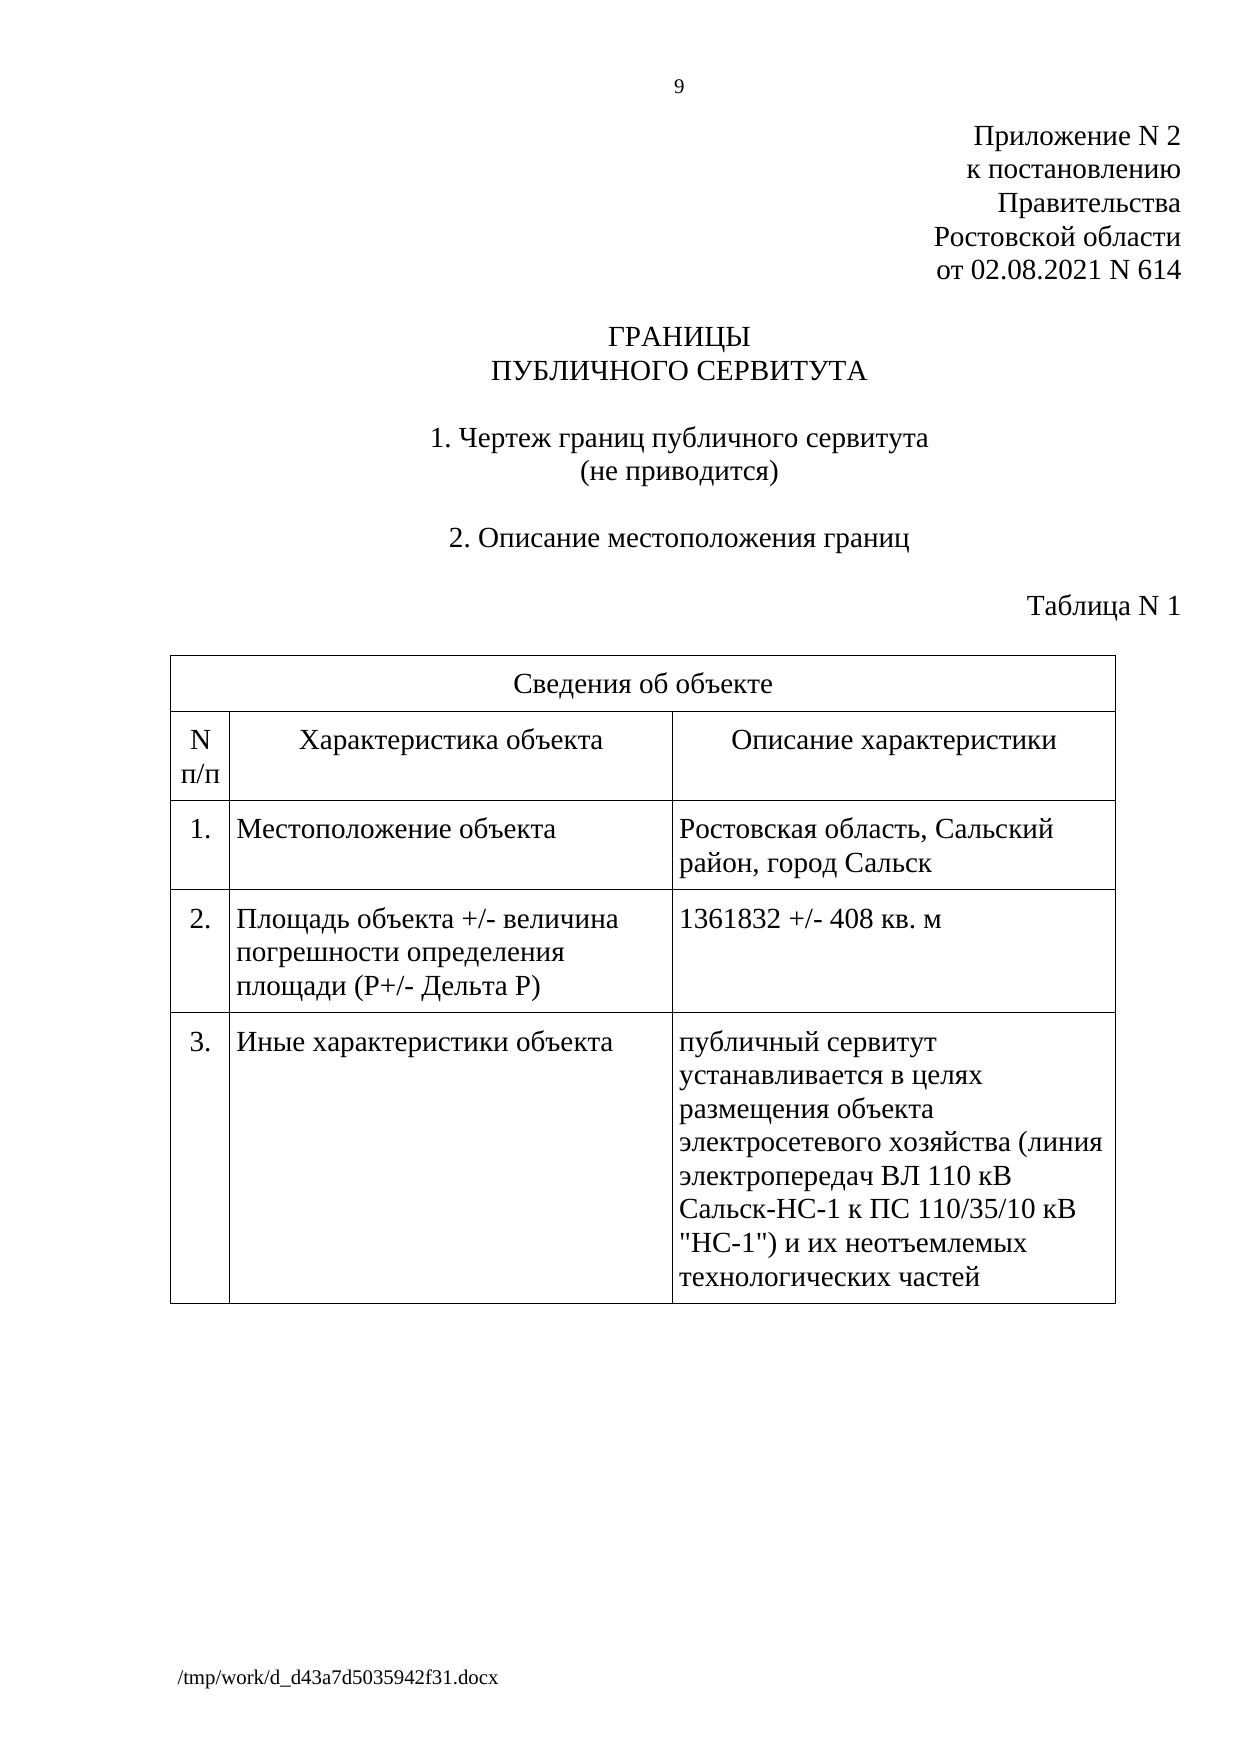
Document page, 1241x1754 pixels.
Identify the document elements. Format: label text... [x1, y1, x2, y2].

table_cell Иные характеристики объекта [230, 1013, 672, 1303]
table_cell 1. [171, 801, 229, 889]
table_cell 2. [171, 890, 229, 1012]
text Таблица N 1 [177, 588, 1181, 621]
text ПУБЛИЧНОГО СЕРВИТУТА [177, 353, 1181, 386]
table_cell Характеристика объекта [230, 712, 672, 800]
text к постановлению [177, 152, 1181, 185]
text от 02.08.2021 N 614 [177, 252, 1181, 286]
text Правительства [177, 185, 1181, 219]
text 1. Чертеж границ публичного сервитута [177, 420, 1181, 453]
table_cell 3. [171, 1013, 229, 1303]
text 2. Описание местоположения границ [177, 521, 1181, 554]
table_cell Площадь объекта +/- величина погрешности определения площади (Р+/- Дельта Р) [230, 890, 672, 1012]
text Приложение N 2 [177, 118, 1181, 152]
table_cell Ростовская область, Сальский район, город Сальск [673, 801, 1115, 889]
table_cell Описание характеристики [673, 712, 1115, 800]
table_cell 1361832 +/- 408 кв. м [673, 890, 1115, 1012]
text ГРАНИЦЫ [177, 319, 1181, 353]
text (не приводится) [177, 453, 1181, 487]
table_cell N п/п [171, 712, 229, 800]
table_cell публичный сервитут устанавливается в целях размещения объекта электросетевого хозяйства (линия электропередач ВЛ 110 кВ Сальск-НС-1 к ПС 110/35/10 кВ "НС-1") и их неотъемлемых технологических частей [673, 1013, 1115, 1303]
table_header Сведения об объекте [171, 656, 1115, 711]
text Ростовской области [177, 219, 1181, 252]
table_cell Местоположение объекта [230, 801, 672, 889]
